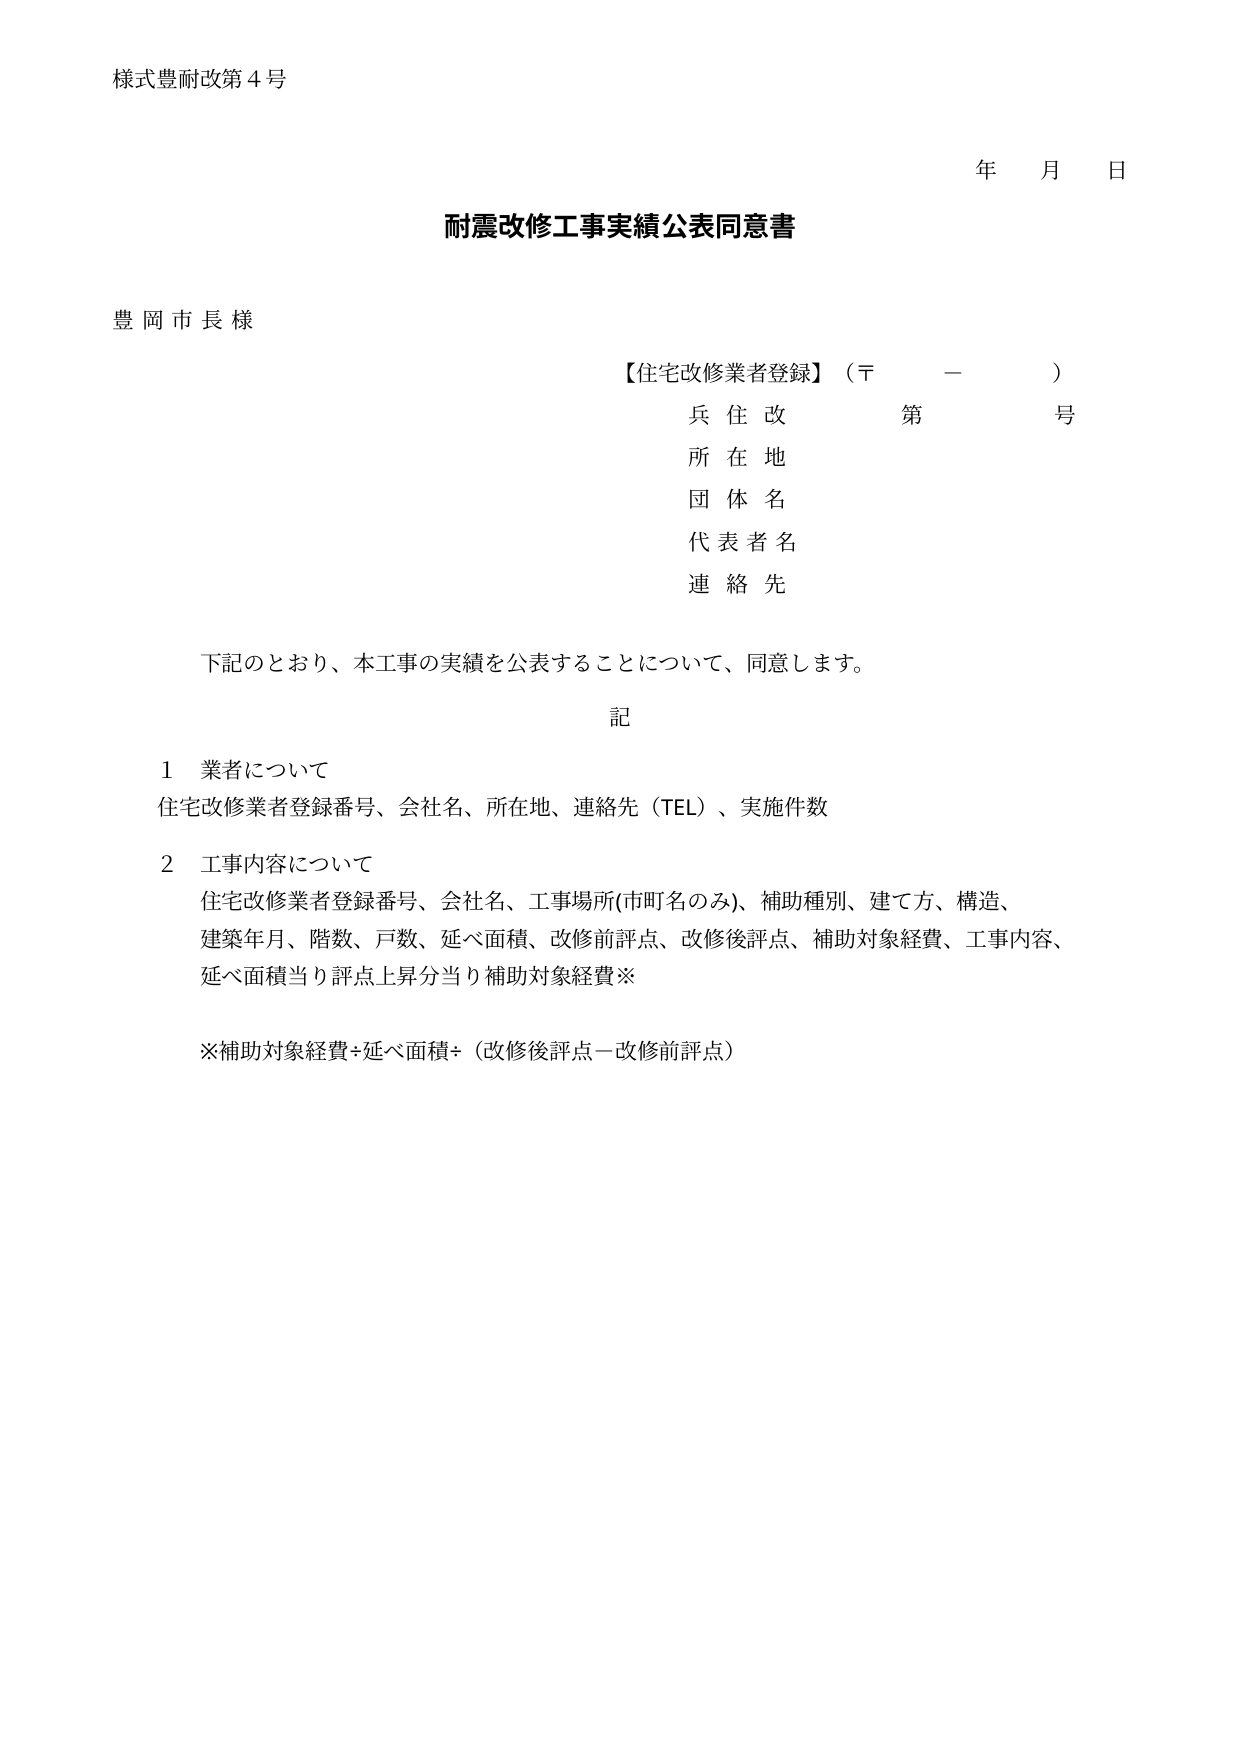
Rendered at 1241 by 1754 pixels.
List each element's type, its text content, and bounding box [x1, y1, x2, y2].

text 連絡先 [688, 564, 1128, 601]
text 豊岡市長様 [112, 300, 1128, 337]
text １ 業者について [112, 750, 1128, 788]
text 下記のとおり、本工事の実績を公表することについて、同意します。 [112, 644, 1128, 681]
text 【住宅改修業者登録】（〒 － ） [614, 353, 1128, 391]
text 様式豊耐改第４号 [112, 59, 1128, 97]
text ※補助対象経費÷延べ面積÷（改修後評点－改修前評点） [112, 1031, 1128, 1069]
text 年 月 日 [112, 150, 1128, 187]
text 団体名 [688, 479, 1128, 517]
text 代表者名 [688, 522, 1128, 559]
text 建築年月、階数、戸数、延べ面積、改修前評点、改修後評点、補助対象経費、工事内容、 [112, 919, 1128, 956]
text ２ 工事内容について [112, 844, 1128, 881]
text 住宅改修業者登録番号、会社名、工事場所(市町名のみ)、補助種別、建て方、構造、 [112, 881, 1128, 919]
text 兵住改 第 号 [688, 395, 1128, 433]
text 記 [112, 700, 1128, 731]
text 所在地 [688, 437, 1128, 475]
text 延べ面積当り評点上昇分当り補助対象経費※ [112, 956, 1128, 994]
text 耐震改修工事実績公表同意書 [112, 187, 1128, 262]
text 住宅改修業者登録番号、会社名、所在地、連絡先（TEL）、実施件数 [112, 788, 1128, 825]
